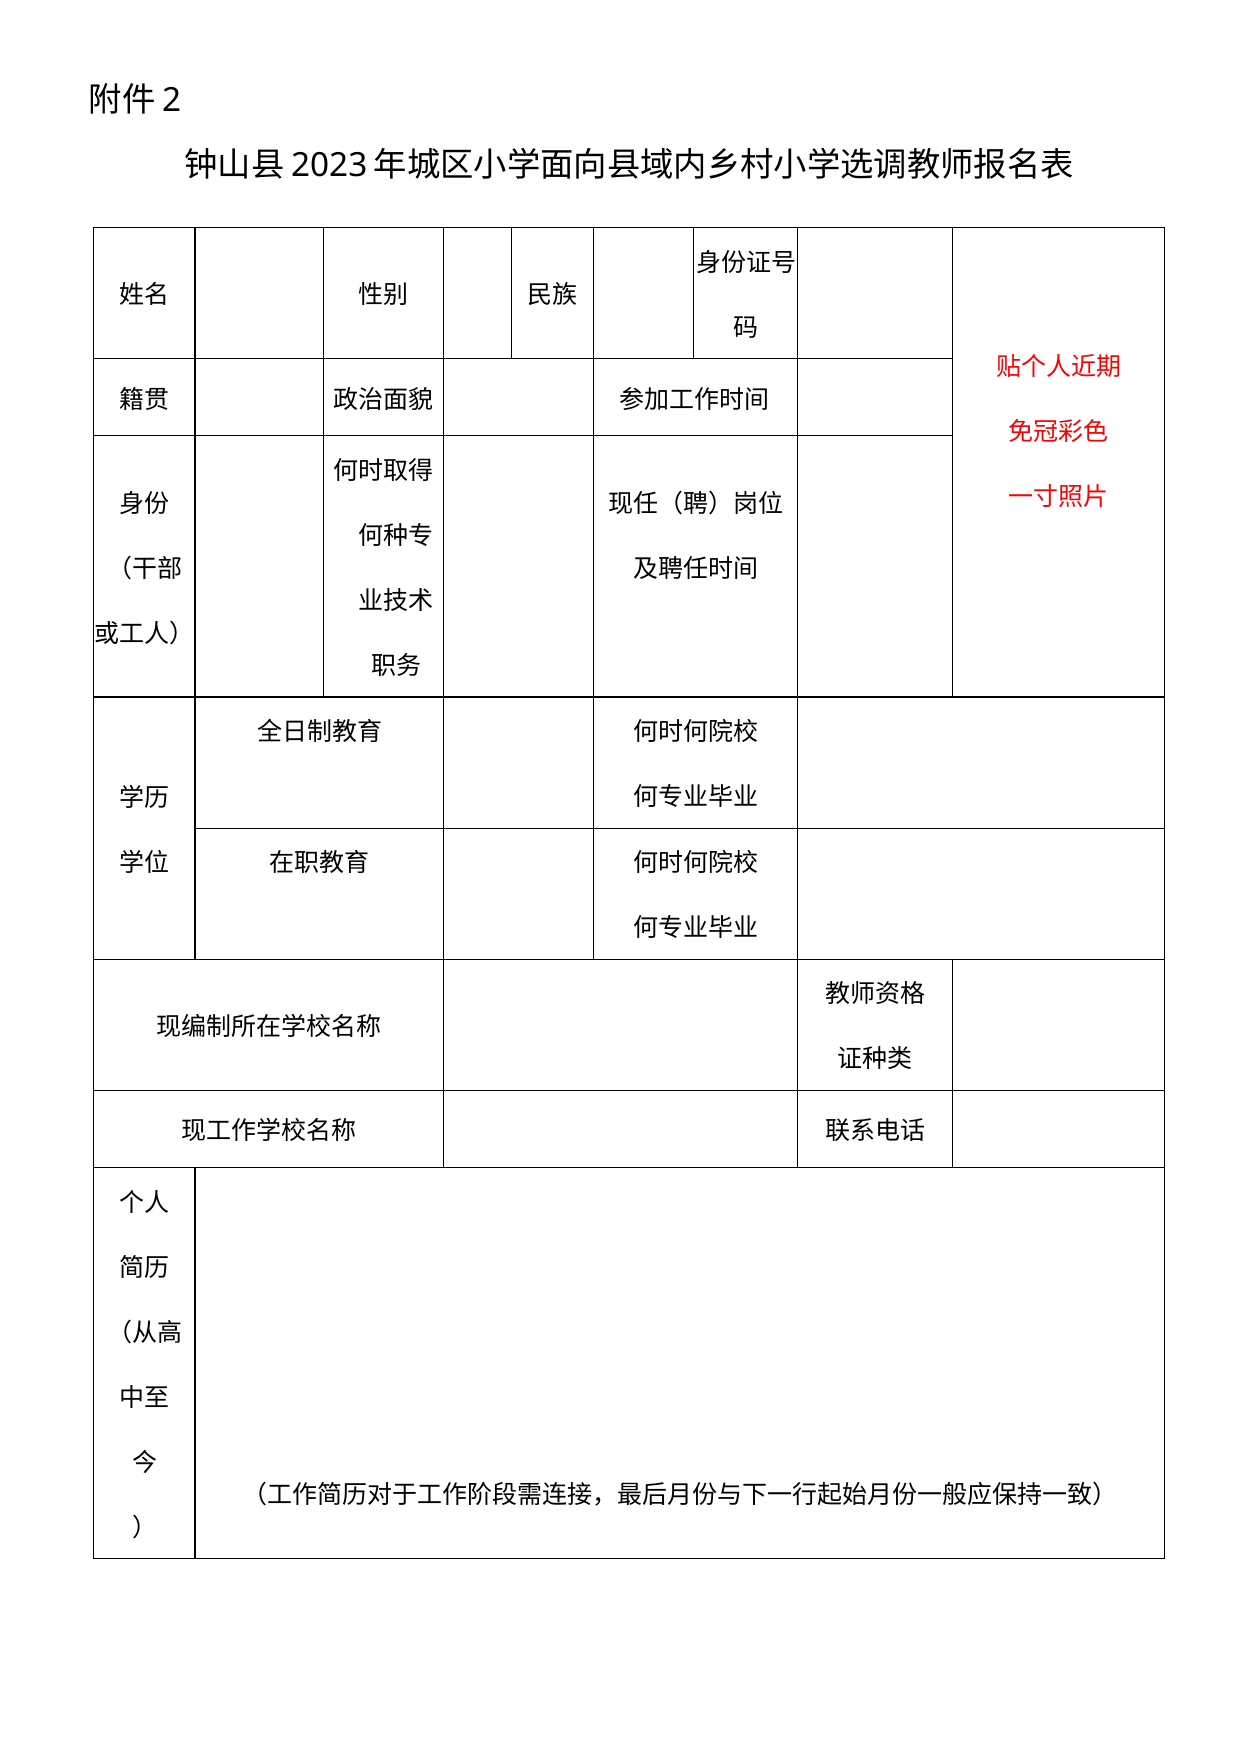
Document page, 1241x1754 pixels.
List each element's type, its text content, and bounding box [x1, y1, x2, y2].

table_cell [798, 698, 1164, 827]
table_cell 现编制所在学校名称 [94, 960, 443, 1089]
table_cell 现任（聘）岗位 及聘任时间 [594, 436, 797, 696]
table_cell [444, 1091, 797, 1167]
table_cell [444, 698, 593, 827]
table_cell 个人 简历 （从高 中至 今 ） [94, 1168, 194, 1558]
table_header 身份证号码 [694, 228, 797, 358]
table_cell 何时何院校 何专业毕业 [594, 698, 797, 827]
table_header [798, 228, 952, 358]
table_cell 教师资格 证种类 [798, 960, 952, 1089]
table_cell （工作简历对于工作阶段需连接，最后月份与下一行起始月份一般应保持一致） [196, 1168, 1164, 1558]
table_header [444, 228, 511, 358]
table_cell [444, 436, 593, 696]
table_cell 参加工作时间 [594, 359, 797, 435]
table_cell [798, 829, 1164, 958]
table_cell [196, 359, 323, 435]
table_header 民族 [512, 228, 593, 358]
table_cell 身份 （干部 或工人） [94, 436, 194, 696]
table_header 姓名 [94, 228, 194, 358]
table_cell 何时取得何种专业技术职务 [324, 436, 443, 696]
table_header [594, 228, 693, 358]
table_cell [196, 436, 323, 696]
table_cell 何时何院校 何专业毕业 [594, 829, 797, 958]
table_cell 现工作学校名称 [94, 1091, 443, 1167]
table_cell [444, 960, 797, 1089]
table_cell [444, 359, 593, 435]
table_cell [444, 829, 593, 958]
table_header [196, 228, 323, 358]
table_cell [953, 1091, 1164, 1167]
text 附件2 [88, 64, 1169, 129]
table_cell 联系电话 [798, 1091, 952, 1167]
table_cell 全日制教育 [196, 698, 443, 827]
table_cell 学历 学位 [94, 698, 194, 958]
text 钟山县2023年城区小学面向县域内乡村小学选调教师报名表 [88, 129, 1169, 194]
table_cell [953, 960, 1164, 1089]
table_cell [798, 436, 952, 696]
table_cell [798, 359, 952, 435]
table_cell 在职教育 [196, 829, 443, 958]
table_cell 政治面貌 [324, 359, 443, 435]
table_header 贴个人近期 免冠彩色 一寸照片 [953, 228, 1164, 696]
table_header 性别 [324, 228, 443, 358]
table_cell 籍贯 [94, 359, 194, 435]
